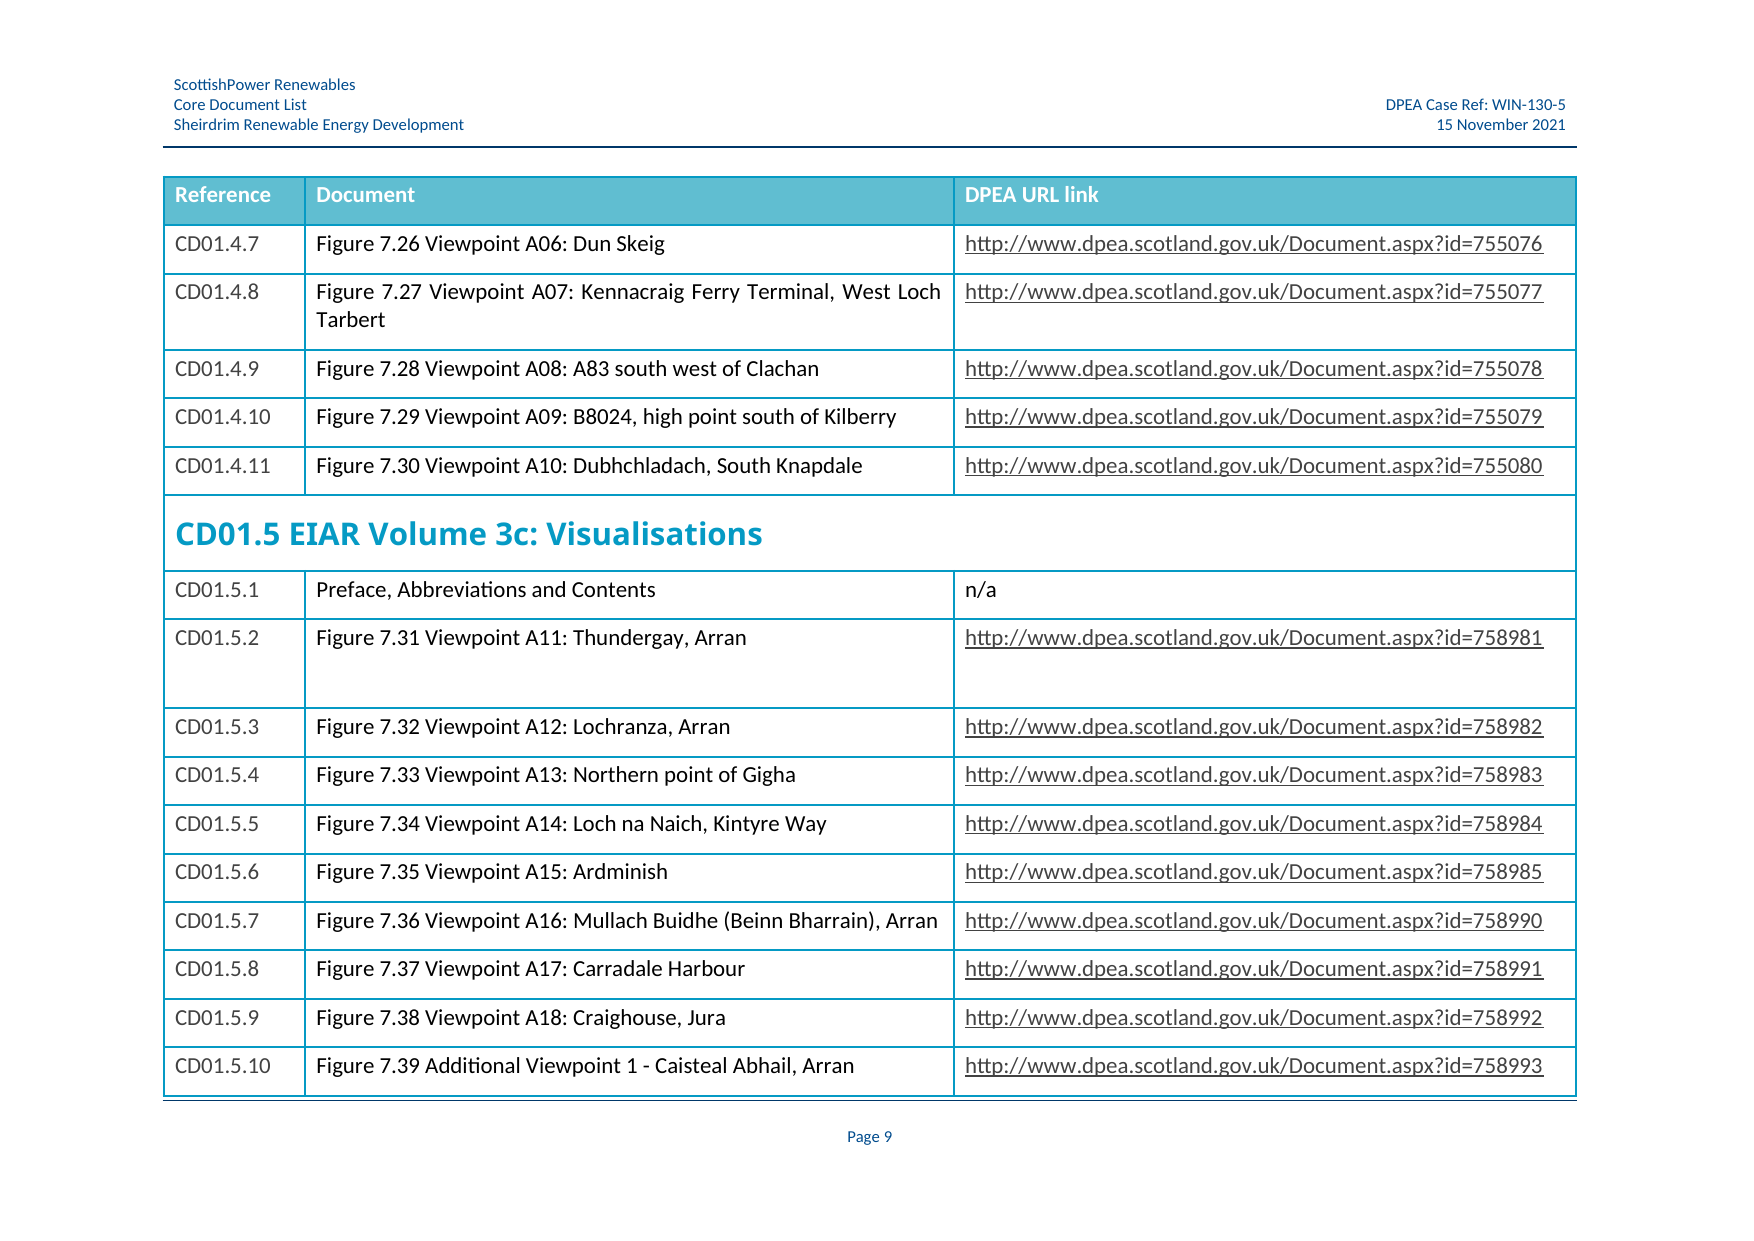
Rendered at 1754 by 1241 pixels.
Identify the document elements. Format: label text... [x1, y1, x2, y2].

table_cell CD01.5.9 [165, 1000, 304, 1046]
table_cell CD01.5.7 [165, 903, 304, 949]
table_cell CD01.5.6 [165, 855, 304, 901]
table_cell Figure 7.28 Viewpoint A08: A83 south west of Clachan [306, 351, 953, 397]
table_cell http://www.dpea.scotland.gov.uk/Document.aspx?id=755077 [955, 275, 1575, 349]
table_cell CD01.5.3 [165, 709, 304, 756]
table_cell Figure 7.38 Viewpoint A18: Craighouse, Jura [306, 1000, 953, 1046]
table_cell http://www.dpea.scotland.gov.uk/Document.aspx?id=758984 [955, 806, 1575, 852]
table_cell http://www.dpea.scotland.gov.uk/Document.aspx?id=755078 [955, 351, 1575, 397]
table_cell CD01.4.11 [165, 448, 304, 494]
table_cell http://www.dpea.scotland.gov.uk/Document.aspx?id=758983 [955, 758, 1575, 804]
table_cell Figure 7.26 Viewpoint A06: Dun Skeig [306, 226, 953, 272]
table_cell Figure 7.33 Viewpoint A13: Northern point of Gigha [306, 758, 953, 804]
table_cell http://www.dpea.scotland.gov.uk/Document.aspx?id=758982 [955, 709, 1575, 756]
table_cell http://www.dpea.scotland.gov.uk/Document.aspx?id=755080 [955, 448, 1575, 494]
table_cell Figure 7.39 Additional Viewpoint 1 - Caisteal Abhail, Arran [306, 1048, 953, 1094]
table_cell CD01.5.5 [165, 806, 304, 852]
table_cell Figure 7.35 Viewpoint A15: Ardminish [306, 855, 953, 901]
table_cell http://www.dpea.scotland.gov.uk/Document.aspx?id=755076 [955, 226, 1575, 272]
table_cell http://www.dpea.scotland.gov.uk/Document.aspx?id=755079 [955, 399, 1575, 446]
table_cell Figure 7.31 Viewpoint A11: Thundergay, Arran [306, 620, 953, 707]
table_cell http://www.dpea.scotland.gov.uk/Document.aspx?id=758992 [955, 1000, 1575, 1046]
table_cell Figure 7.27 Viewpoint A07: Kennacraig Ferry Terminal, West Loch Tarbert [306, 275, 953, 349]
table_header Document [306, 178, 953, 224]
table_header Reference [165, 178, 304, 224]
table_cell CD01.5 EIAR Volume 3c: Visualisations [165, 496, 1575, 570]
table_cell Figure 7.32 Viewpoint A12: Lochranza, Arran [306, 709, 953, 756]
table_cell CD01.5.8 [165, 951, 304, 998]
table_cell CD01.5.4 [165, 758, 304, 804]
table_header DPEA URL link [955, 178, 1575, 224]
table_cell CD01.4.9 [165, 351, 304, 397]
table_cell CD01.5.1 [165, 572, 304, 618]
table_cell Figure 7.30 Viewpoint A10: Dubhchladach, South Knapdale [306, 448, 953, 494]
table_cell CD01.5.2 [165, 620, 304, 707]
table_cell n/a [955, 572, 1575, 618]
table_cell Preface, Abbreviations and Contents [306, 572, 953, 618]
table_cell CD01.5.10 [165, 1048, 304, 1094]
table_cell http://www.dpea.scotland.gov.uk/Document.aspx?id=758990 [955, 903, 1575, 949]
table_cell CD01.4.10 [165, 399, 304, 446]
table_cell http://www.dpea.scotland.gov.uk/Document.aspx?id=758993 [955, 1048, 1575, 1094]
table_cell Figure 7.36 Viewpoint A16: Mullach Buidhe (Beinn Bharrain), Arran [306, 903, 953, 949]
table_cell http://www.dpea.scotland.gov.uk/Document.aspx?id=758991 [955, 951, 1575, 998]
table_cell http://www.dpea.scotland.gov.uk/Document.aspx?id=758985 [955, 855, 1575, 901]
table_cell CD01.4.7 [165, 226, 304, 272]
table_cell http://www.dpea.scotland.gov.uk/Document.aspx?id=758981 [955, 620, 1575, 707]
table_cell Figure 7.37 Viewpoint A17: Carradale Harbour [306, 951, 953, 998]
table_cell Figure 7.34 Viewpoint A14: Loch na Naich, Kintyre Way [306, 806, 953, 852]
table_cell Figure 7.29 Viewpoint A09: B8024, high point south of Kilberry [306, 399, 953, 446]
table_cell CD01.4.8 [165, 275, 304, 349]
